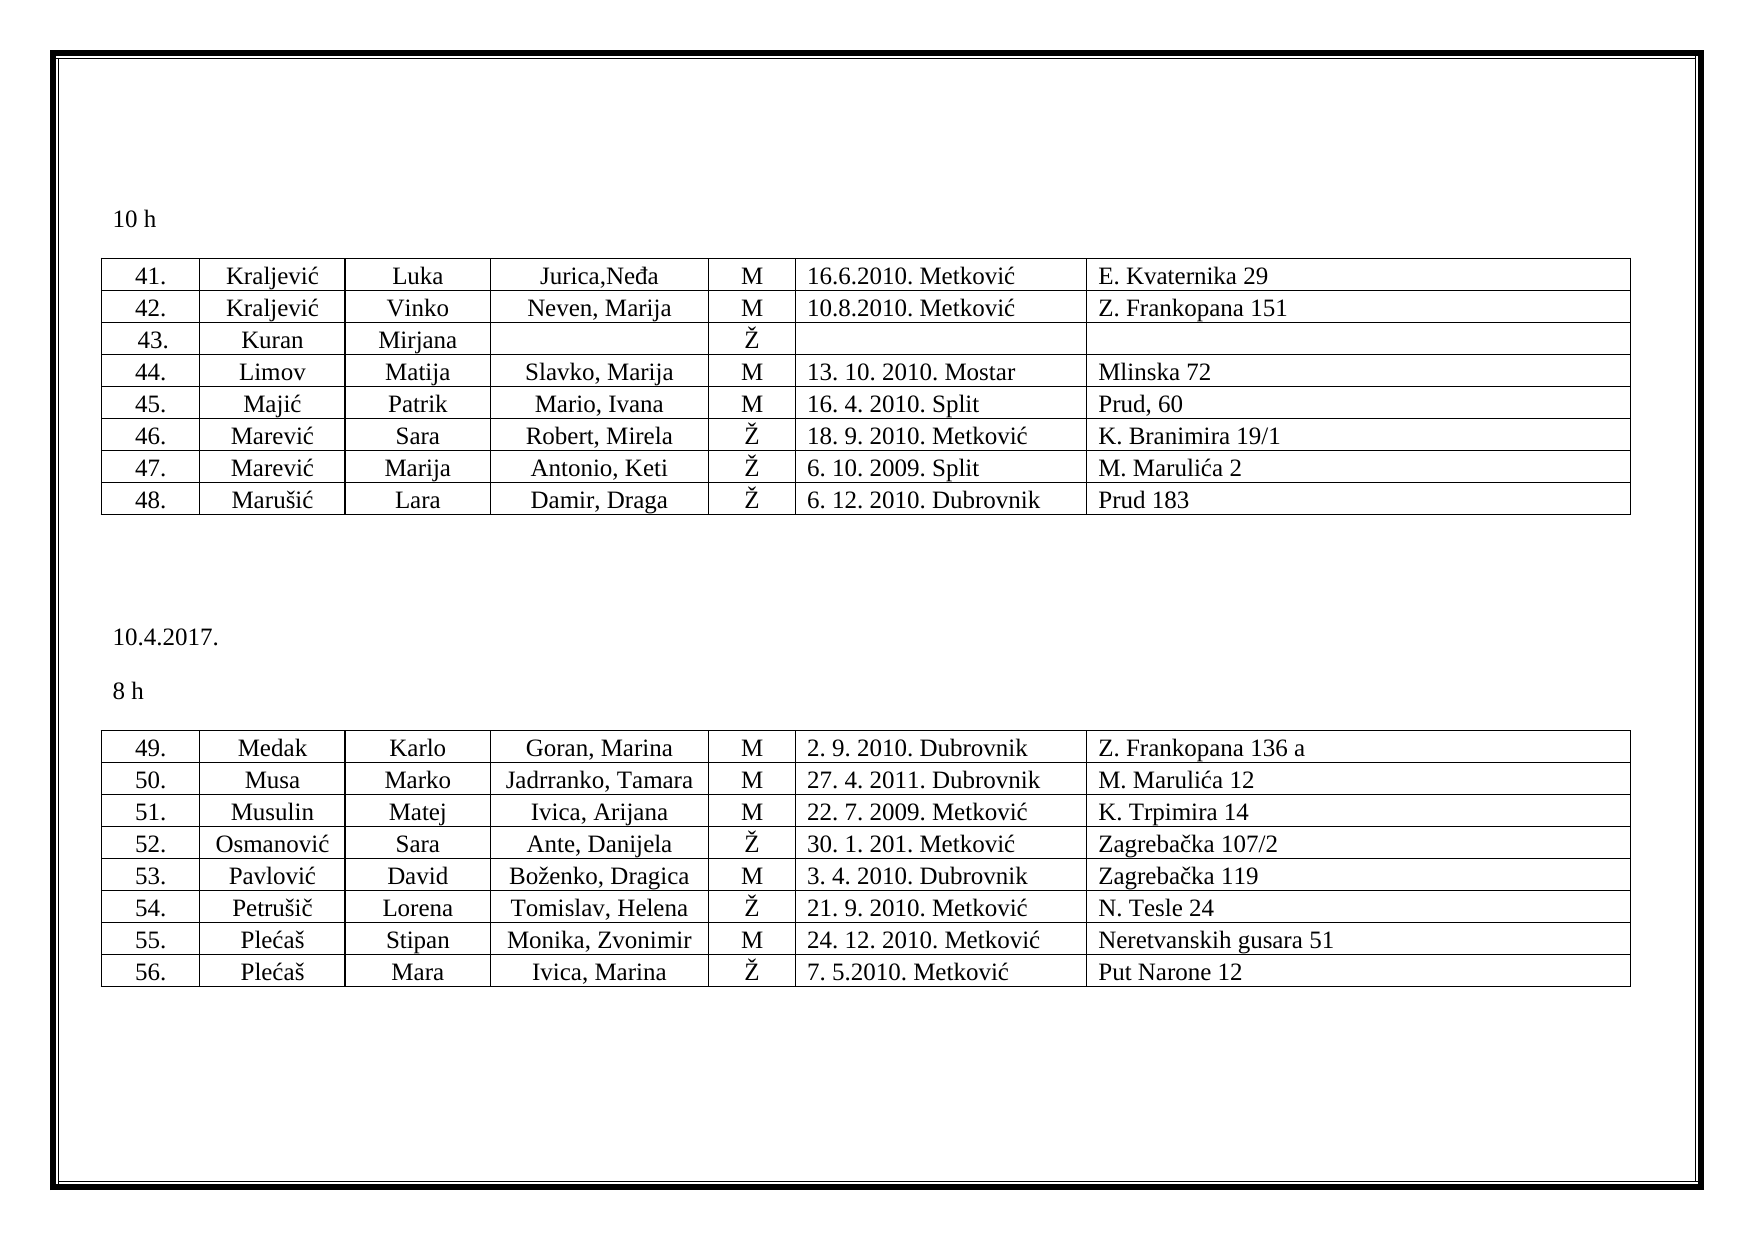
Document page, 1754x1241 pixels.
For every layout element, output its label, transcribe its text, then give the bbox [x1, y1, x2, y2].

table_header Goran, Marina [491, 731, 708, 762]
table_cell Petrušič [200, 891, 344, 922]
table_cell 18. 9. 2010. Metković [796, 419, 1086, 449]
table_cell 45. [102, 387, 199, 418]
table_cell Z. Frankopana 151 [1087, 291, 1630, 322]
table_cell Antonio, Keti [491, 451, 708, 482]
table_cell Tomislav, Helena [491, 891, 708, 922]
table_cell 22. 7. 2009. Metković [796, 795, 1086, 826]
table_cell Pavlović [200, 859, 344, 890]
text 8 h [112, 676, 1641, 705]
table_cell Ivica, Marina [491, 955, 708, 986]
table_cell Osmanović [200, 827, 344, 858]
table_cell M [709, 355, 795, 386]
table_cell 46. [102, 419, 199, 449]
table_cell Patrik [346, 387, 490, 418]
table_cell Prud, 60 [1087, 387, 1630, 418]
table_cell Majić [200, 387, 344, 418]
table_cell Ivica, Arijana [491, 795, 708, 826]
table_cell Mara [346, 955, 490, 986]
table_cell M [709, 859, 795, 890]
table_cell Ž [709, 827, 795, 858]
table_cell Vinko [346, 291, 490, 322]
table_header Kraljević [200, 259, 344, 290]
table_cell Ante, Danijela [491, 827, 708, 858]
table_cell Monika, Zvonimir [491, 923, 708, 954]
table_cell Lara [346, 483, 490, 513]
table_cell Neven, Marija [491, 291, 708, 322]
table_cell M [709, 291, 795, 322]
table_cell Sara [346, 419, 490, 449]
table_header 2. 9. 2010. Dubrovnik [796, 731, 1086, 762]
table_cell 16. 4. 2010. Split [796, 387, 1086, 418]
table_cell Kuran [200, 323, 344, 354]
table_header M [709, 259, 795, 290]
table_header 41. [102, 259, 199, 290]
table_cell 53. [102, 859, 199, 890]
table_cell Mirjana [346, 323, 490, 354]
table_cell Marević [200, 419, 344, 449]
table_cell 13. 10. 2010. Mostar [796, 355, 1086, 386]
table_header Jurica,Neđa [491, 259, 708, 290]
table_cell Ž [709, 891, 795, 922]
table_cell K. Trpimira 14 [1087, 795, 1630, 826]
table_cell 27. 4. 2011. Dubrovnik [796, 763, 1086, 794]
table_cell 7. 5.2010. Metković [796, 955, 1086, 986]
table_header Z. Frankopana 136 a [1087, 731, 1630, 762]
table_cell Kraljević [200, 291, 344, 322]
table_cell 3. 4. 2010. Dubrovnik [796, 859, 1086, 890]
table_cell 55. [102, 923, 199, 954]
table_cell Musulin [200, 795, 344, 826]
table_cell N. Tesle 24 [1087, 891, 1630, 922]
table_cell 56. [102, 955, 199, 986]
table_cell 48. [102, 483, 199, 513]
table_cell 44. [102, 355, 199, 386]
table_cell Matej [346, 795, 490, 826]
table_cell M. Marulića 12 [1087, 763, 1630, 794]
table_cell Marija [346, 451, 490, 482]
table_cell [1087, 323, 1630, 354]
table_cell Jadrranko, Tamara [491, 763, 708, 794]
table_header Luka [346, 259, 490, 290]
table_cell Ž [709, 955, 795, 986]
table_cell Marko [346, 763, 490, 794]
table_cell M [709, 795, 795, 826]
table_header 16.6.2010. Metković [796, 259, 1086, 290]
table_cell 52. [102, 827, 199, 858]
table_cell 30. 1. 201. Metković [796, 827, 1086, 858]
table_cell Prud 183 [1087, 483, 1630, 513]
table_cell Ž [709, 451, 795, 482]
table_cell Plećaš [200, 955, 344, 986]
table_cell Musa [200, 763, 344, 794]
table_cell Marević [200, 451, 344, 482]
text 10.4.2017. [112, 622, 1641, 651]
table_header Medak [200, 731, 344, 762]
table_cell 51. [102, 795, 199, 826]
table_cell Neretvanskih gusara 51 [1087, 923, 1630, 954]
table_cell Matija [346, 355, 490, 386]
table_cell Ž [709, 323, 795, 354]
text 10 h [112, 204, 1641, 233]
table_cell 50. [102, 763, 199, 794]
table_cell M [709, 387, 795, 418]
table_cell Plećaš [200, 923, 344, 954]
table_cell 42. [102, 291, 199, 322]
table_cell Ž [709, 483, 795, 513]
table_cell Limov [200, 355, 344, 386]
table_cell M. Marulića 2 [1087, 451, 1630, 482]
table_cell Zagrebačka 119 [1087, 859, 1630, 890]
table_cell [796, 323, 1086, 354]
table_cell Damir, Draga [491, 483, 708, 513]
table_cell Lorena [346, 891, 490, 922]
table_cell David [346, 859, 490, 890]
table_cell Slavko, Marija [491, 355, 708, 386]
table_header M [709, 731, 795, 762]
table_cell 47. [102, 451, 199, 482]
table_cell Zagrebačka 107/2 [1087, 827, 1630, 858]
table_header 49. [102, 731, 199, 762]
table_header E. Kvaternika 29 [1087, 259, 1630, 290]
table_cell [491, 323, 708, 354]
table_cell Mlinska 72 [1087, 355, 1630, 386]
table_cell 6. 12. 2010. Dubrovnik [796, 483, 1086, 513]
table_cell Sara [346, 827, 490, 858]
table_cell K. Branimira 19/1 [1087, 419, 1630, 449]
table_cell Stipan [346, 923, 490, 954]
table_cell M [709, 923, 795, 954]
table_cell 43. [102, 323, 199, 354]
table_cell 10.8.2010. Metković [796, 291, 1086, 322]
table_cell 6. 10. 2009. Split [796, 451, 1086, 482]
table_cell Robert, Mirela [491, 419, 708, 449]
table_cell 21. 9. 2010. Metković [796, 891, 1086, 922]
table_cell 24. 12. 2010. Metković [796, 923, 1086, 954]
table_cell M [709, 763, 795, 794]
table_cell Marušić [200, 483, 344, 513]
table_header Karlo [346, 731, 490, 762]
table_cell Boženko, Dragica [491, 859, 708, 890]
table_cell Mario, Ivana [491, 387, 708, 418]
table_cell Ž [709, 419, 795, 449]
table_cell 54. [102, 891, 199, 922]
table_cell Put Narone 12 [1087, 955, 1630, 986]
